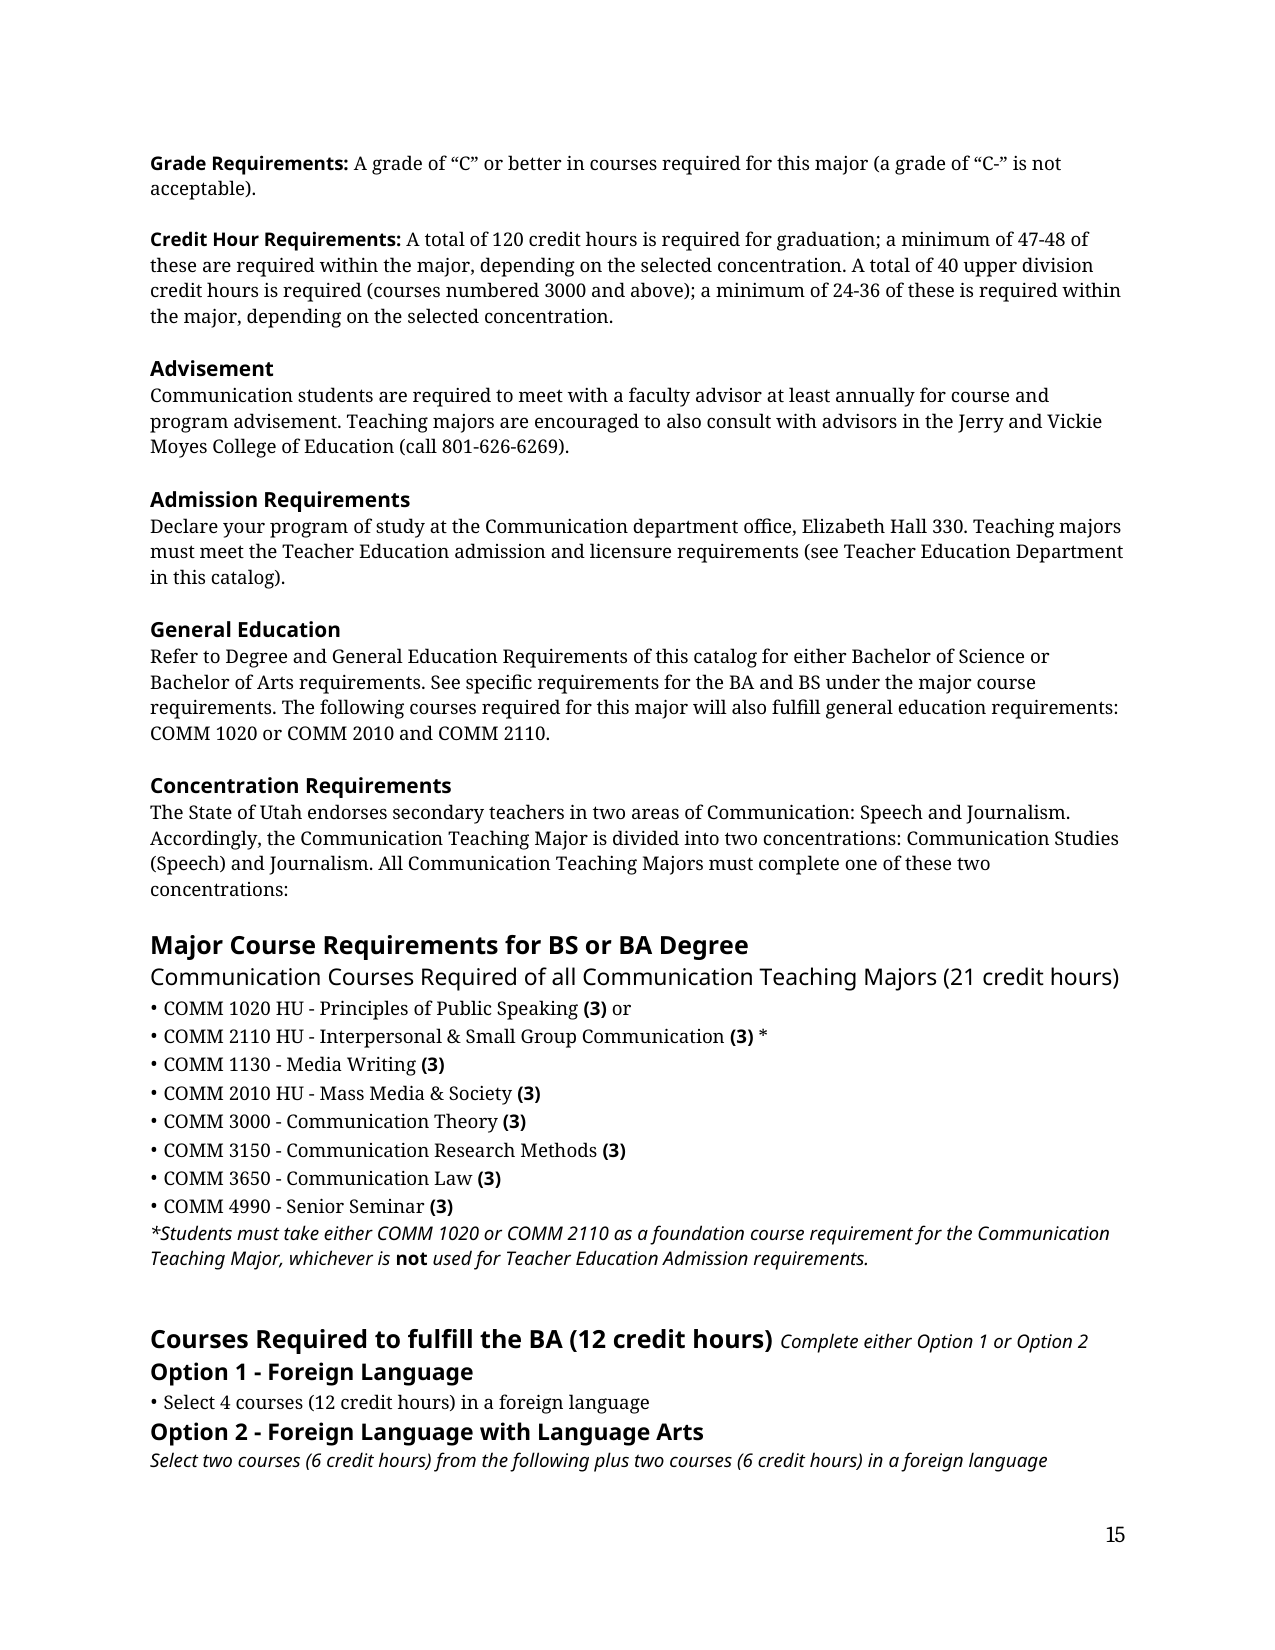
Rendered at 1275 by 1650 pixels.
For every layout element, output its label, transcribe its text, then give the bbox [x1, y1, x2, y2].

text Grade Requirements: A grade of “C” or better in courses required for this major (a grade of “C-” is not acceptable). [150, 150, 1125, 201]
text • COMM 2110 HU - Interpersonal & Small Group Communication (3) * [150, 1021, 1125, 1049]
text Communication Courses Required of all Communication Teaching Majors (21 credit hours) [150, 961, 1125, 993]
text *Students must take either COMM 1020 or COMM 2110 as a foundation course requirement for the Communication [150, 1220, 1125, 1246]
text Advisement [150, 354, 1125, 383]
text Refer to Degree and General Education Requirements of this catalog for either Bachelor of Science or Bachelor of Arts requirements. See specific requirements for the BA and BS under the major course requirements. The following courses required for this major will also fulfill general education requirements: COMM 1020 or COMM 2010 and COMM 2110. [150, 644, 1125, 746]
text Select two courses (6 credit hours) from the following plus two courses (6 credit hours) in a foreign language [150, 1447, 1125, 1473]
text • COMM 4990 - Senior Seminar (3) [150, 1192, 1125, 1220]
text • COMM 3000 - Communication Theory (3) [150, 1106, 1125, 1135]
text • Select 4 courses (12 credit hours) in a foreign language [150, 1387, 1125, 1416]
text Major Course Requirements for BS or BA Degree [150, 927, 1125, 961]
text Communication students are required to meet with a faculty advisor at least annually for course and program advisement. Teaching majors are encouraged to also consult with advisors in the Jerry and Vickie Moyes College of Education (call 801-626-6269). [150, 383, 1125, 459]
text Option 1 - Foreign Language [150, 1356, 1125, 1387]
text Concentration Requirements [150, 771, 1125, 800]
text • COMM 1020 HU - Principles of Public Speaking (3) or [150, 993, 1125, 1021]
text Declare your program of study at the Communication department office, Elizabeth Hall 330. Teaching majors must meet the Teacher Education admission and licensure requirements (see Teacher Education Department in this catalog). [150, 513, 1125, 590]
text • COMM 3650 - Communication Law (3) [150, 1163, 1125, 1192]
text Teaching Major, whichever is not used for Teacher Education Admission requirements. [150, 1246, 1125, 1271]
text The State of Utah endorses secondary teachers in two areas of Communication: Speech and Journalism. Accordingly, the Communication Teaching Major is divided into two concentrations: Communication Studies (Speech) and Journalism. All Communication Teaching Majors must complete one of these two concentrations: [150, 800, 1125, 902]
text Admission Requirements [150, 485, 1125, 513]
text • COMM 3150 - Communication Research Methods (3) [150, 1135, 1125, 1163]
text General Education [150, 615, 1125, 644]
text • COMM 2010 HU - Mass Media & Society (3) [150, 1078, 1125, 1106]
text Courses Required to fulfill the BA (12 credit hours) Complete either Option 1 or Option 2 [150, 1322, 1125, 1356]
text Option 2 - Foreign Language with Language Arts [150, 1416, 1125, 1447]
text • COMM 1130 - Media Writing (3) [150, 1049, 1125, 1078]
text Credit Hour Requirements: A total of 120 credit hours is required for graduation; a minimum of 47-48 of these are required within the major, depending on the selected concentration. A total of 40 upper division credit hours is required (courses numbered 3000 and above); a minimum of 24-36 of these is required within the major, depending on the selected concentration. [150, 227, 1125, 329]
